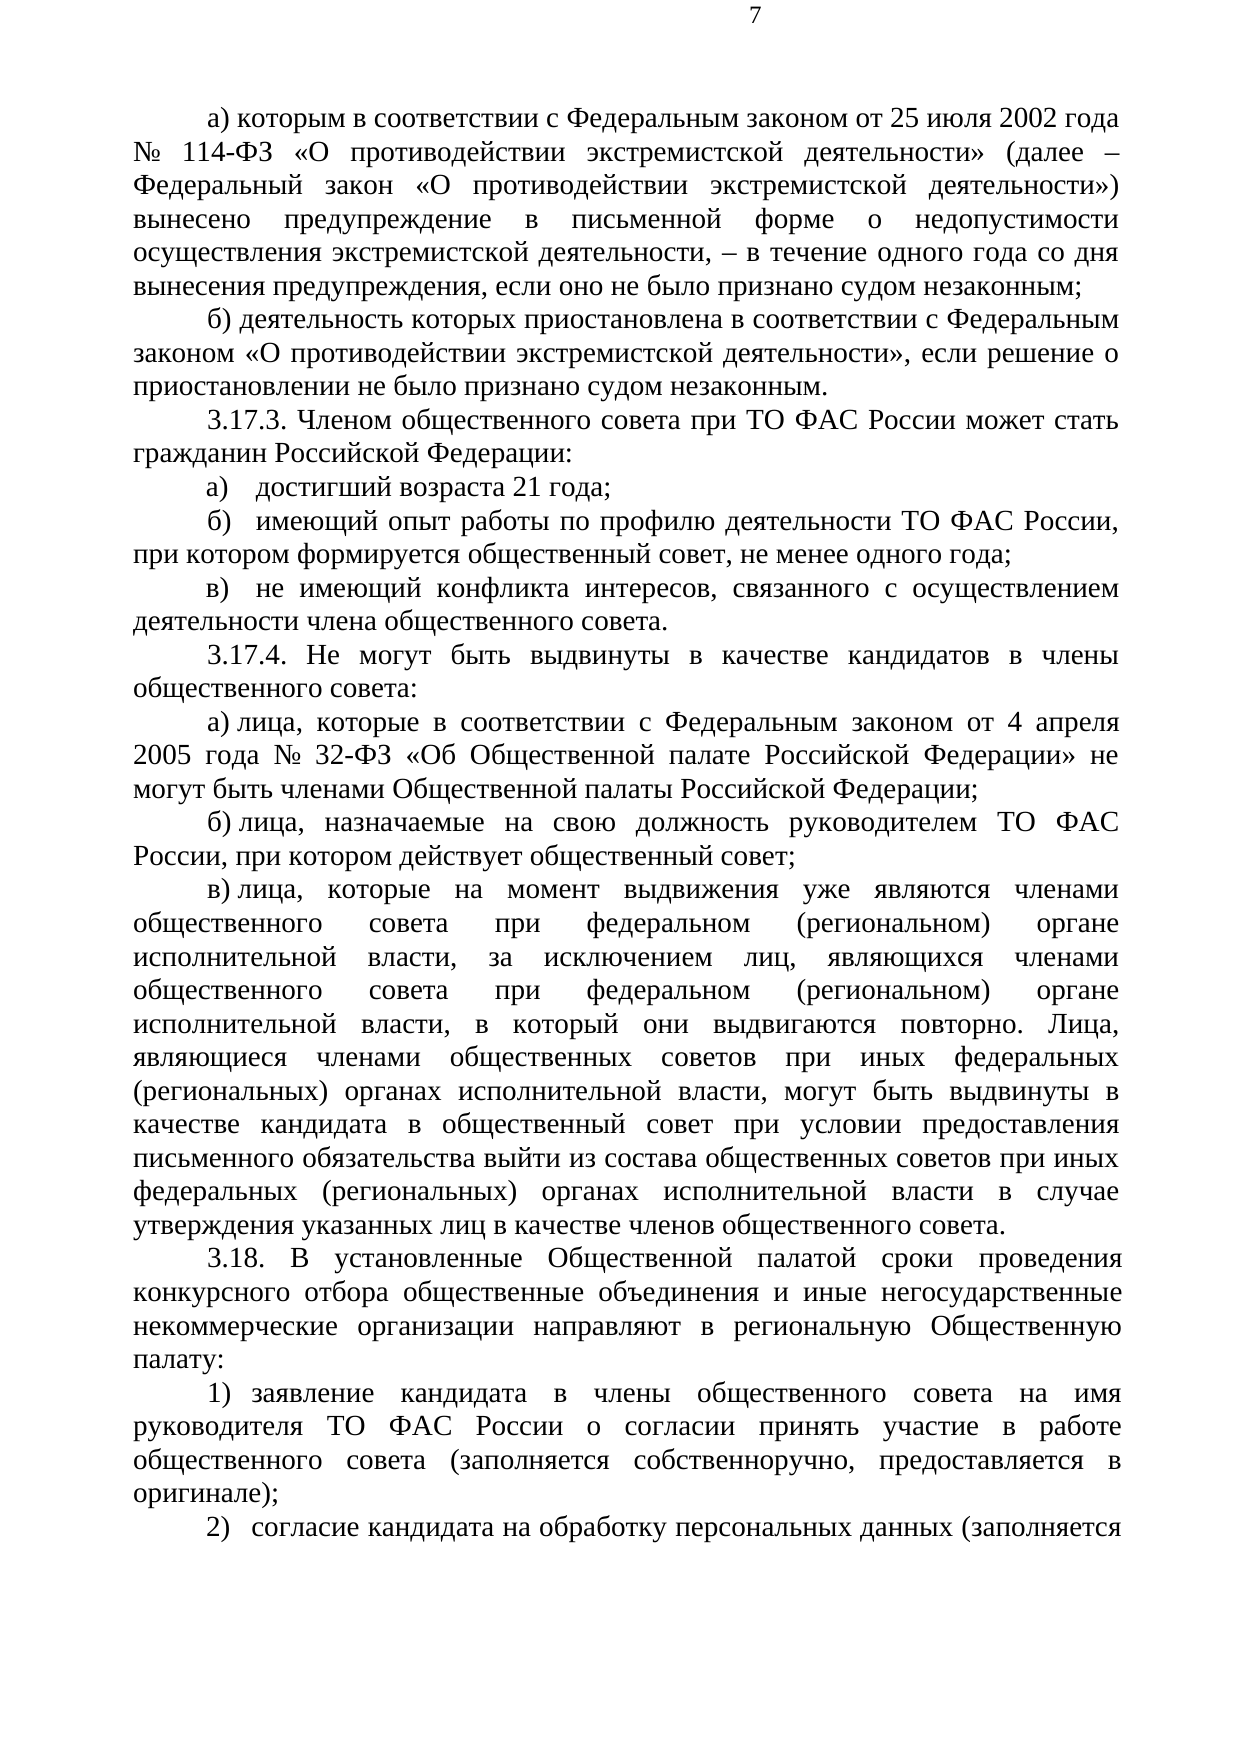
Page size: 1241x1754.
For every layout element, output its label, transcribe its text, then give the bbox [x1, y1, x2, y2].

text 3.18. В установленные Общественной палатой сроки проведения конкурсного отбора общественные объединения и иные негосударственные некоммерческие организации направляют в региональную Общественную палату: [133, 1241, 1122, 1375]
text а) лица, которые в соответствии с Федеральным законом от 4 апреля 2005 года № 32-ФЗ «Об Общественной палате Российской Федерации» не могут быть членами Общественной палаты Российской Федерации; [133, 704, 1120, 804]
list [133, 1509, 1122, 1542]
text 3.17.3. Членом общественного совета при ТО ФАС России может стать гражданин Российской Федерации: [133, 402, 1120, 469]
list 1) заявление кандидата в члены общественного совета на имя руководителя ТО ФАС России о согласии принять участие в работе общественного совета (заполняется собственноручно, предоставляется в оригинале); [133, 1375, 1122, 1509]
text а) которым в соответствии с Федеральным законом от 25 июля 2002 года № 114-ФЗ «О противодействии экстремистской деятельности» (далее – Федеральный закон «О противодействии экстремистской деятельности») вынесено предупреждение в письменной форме о недопустимости осуществления экстремистской деятельности, – в течение одного года со дня вынесения предупреждения, если оно не было признано судом незаконным; [133, 100, 1120, 301]
text б) деятельность которых приостановлена в соответствии с Федеральным законом «О противодействии экстремистской деятельности», если решение о приостановлении не было признано судом незаконным. [133, 301, 1120, 402]
text в) лица, которые на момент выдвижения уже являются членами общественного совета при федеральном (региональном) органе исполнительной власти, за исключением лиц, являющихся членами общественного совета при федеральном (региональном) органе исполнительной власти, в который они выдвигаются повторно. Лица, являющиеся членами общественных советов при иных федеральных (региональных) органах исполнительной власти, могут быть выдвинуты в качестве кандидата в общественный совет при условии предоставления письменного обязательства выйти из состава общественных советов при иных федеральных (региональных) органах исполнительной власти в случае утверждения указанных лиц в качестве членов общественного совета. [133, 872, 1120, 1241]
text в) не имеющий конфликта интересов, связанного с осуществлением деятельности члена общественного совета. [133, 570, 1120, 637]
text б) имеющий опыт работы по профилю деятельности ТО ФАС России, при котором формируется общественный совет, не менее одного года; [133, 503, 1120, 570]
text 3.17.4. Не могут быть выдвинуты в качестве кандидатов в члены общественного совета: [133, 637, 1120, 704]
text а) достигший возраста 21 года; [206, 469, 1120, 503]
text б) лица, назначаемые на свою должность руководителем ТО ФАС России, при котором действует общественный совет; [133, 804, 1120, 872]
